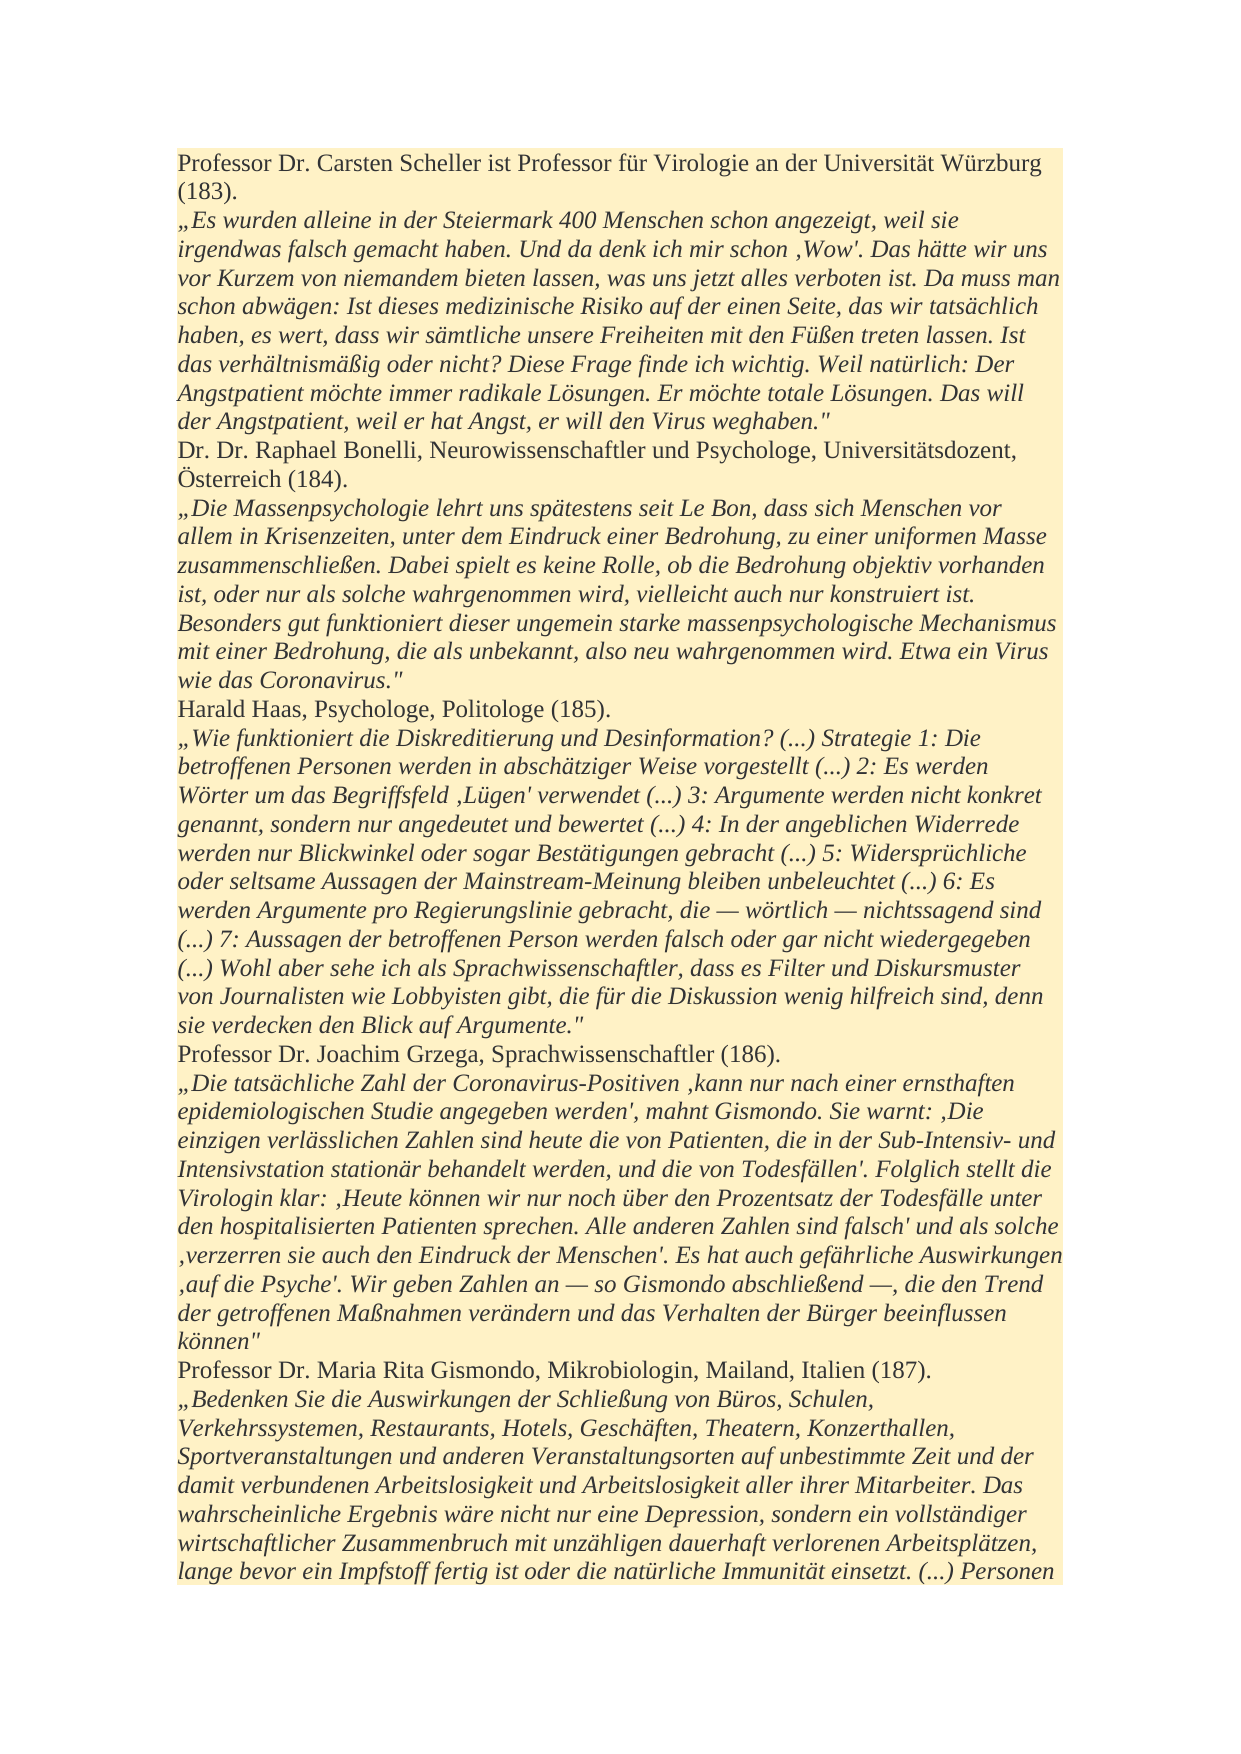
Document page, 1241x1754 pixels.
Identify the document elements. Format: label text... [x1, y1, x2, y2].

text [177, 1384, 1063, 1585]
text Professor Dr. Joachim Grzega, Sprachwissenschaftler (186). [177, 1039, 1063, 1068]
text Dr. Dr. Raphael Bonelli, Neurowissenschaftler und Psychologe, Universitätsdozent, Österreich (184). [177, 435, 1063, 493]
text „Die Massenpsychologie lehrt uns spätestens seit Le Bon, dass sich Menschen vor allem in Krisenzeiten, unter dem Eindruck einer Bedrohung, zu einer uniformen Masse zusammenschließen. Dabei spielt es keine Rolle, ob die Bedrohung objektiv vorhanden ist, oder nur als solche wahrgenommen wird, vielleicht auch nur konstruiert ist. Besonders gut funktioniert dieser ungemein starke massenpsychologische Mechanismus mit einer Bedrohung, die als unbekannt, also neu wahrgenommen wird. Etwa ein Virus wie das Coronavirus." [177, 493, 1063, 694]
text „Wie funktioniert die Diskreditierung und Desinformation? (...) Strategie 1: Die betroffenen Personen werden in abschätziger Weise vorgestellt (...) 2: Es werden Wörter um das Begriffsfeld ‚Lügen' verwendet (...) 3: Argumente werden nicht konkret genannt, sondern nur angedeutet und bewertet (...) 4: In der angeblichen Widerrede werden nur Blickwinkel oder sogar Bestätigungen gebracht (...) 5: Widersprüchliche oder seltsame Aussagen der Mainstream-Meinung bleiben unbeleuchtet (...) 6: Es werden Argumente pro Regierungslinie gebracht, die — wörtlich — nichtssagend sind (...) 7: Aussagen der betroffenen Person werden falsch oder gar nicht wiedergegeben (...) Wohl aber sehe ich als Sprachwissenschaftler, dass es Filter und Diskursmuster von Journalisten wie Lobbyisten gibt, die für die Diskussion wenig hilfreich sind, denn sie verdecken den Blick auf Argumente." [177, 723, 1063, 1039]
text „Die tatsächliche Zahl der Coronavirus-Positiven ‚kann nur nach einer ernsthaften epidemiologischen Studie angegeben werden', mahnt Gismondo. Sie warnt: ‚Die einzigen verlässlichen Zahlen sind heute die von Patienten, die in der Sub-Intensiv- und Intensivstation stationär behandelt werden, und die von Todesfällen'. Folglich stellt die Virologin klar: ‚Heute können wir nur noch über den Prozentsatz der Todesfälle unter den hospitalisierten Patienten sprechen. Alle anderen Zahlen sind falsch' und als solche ‚verzerren sie auch den Eindruck der Menschen'. Es hat auch gefährliche Auswirkungen ‚auf die Psyche'. Wir geben Zahlen an — so Gismondo abschließend —, die den Trend der getroffenen Maßnahmen verändern und das Verhalten der Bürger beeinflussen können" [177, 1068, 1063, 1355]
text Harald Haas, Psychologe, Politologe (185). [177, 694, 1063, 723]
text Professor Dr. Maria Rita Gismondo, Mikrobiologin, Mailand, Italien (187). [177, 1355, 1063, 1384]
text Professor Dr. Carsten Scheller ist Professor für Virologie an der Universität Würzburg (183). [177, 148, 1063, 205]
text „Es wurden alleine in der Steiermark 400 Menschen schon angezeigt, weil sie irgendwas falsch gemacht haben. Und da denk ich mir schon ‚Wow'. Das hätte wir uns vor Kurzem von niemandem bieten lassen, was uns jetzt alles verboten ist. Da muss man schon abwägen: Ist dieses medizinische Risiko auf der einen Seite, das wir tatsächlich haben, es wert, dass wir sämtliche unsere Freiheiten mit den Füßen treten lassen. Ist das verhältnismäßig oder nicht? Diese Frage finde ich wichtig. Weil natürlich: Der Angstpatient möchte immer radikale Lösungen. Er möchte totale Lösungen. Das will der Angstpatient, weil er hat Angst, er will den Virus weghaben." [177, 205, 1063, 435]
